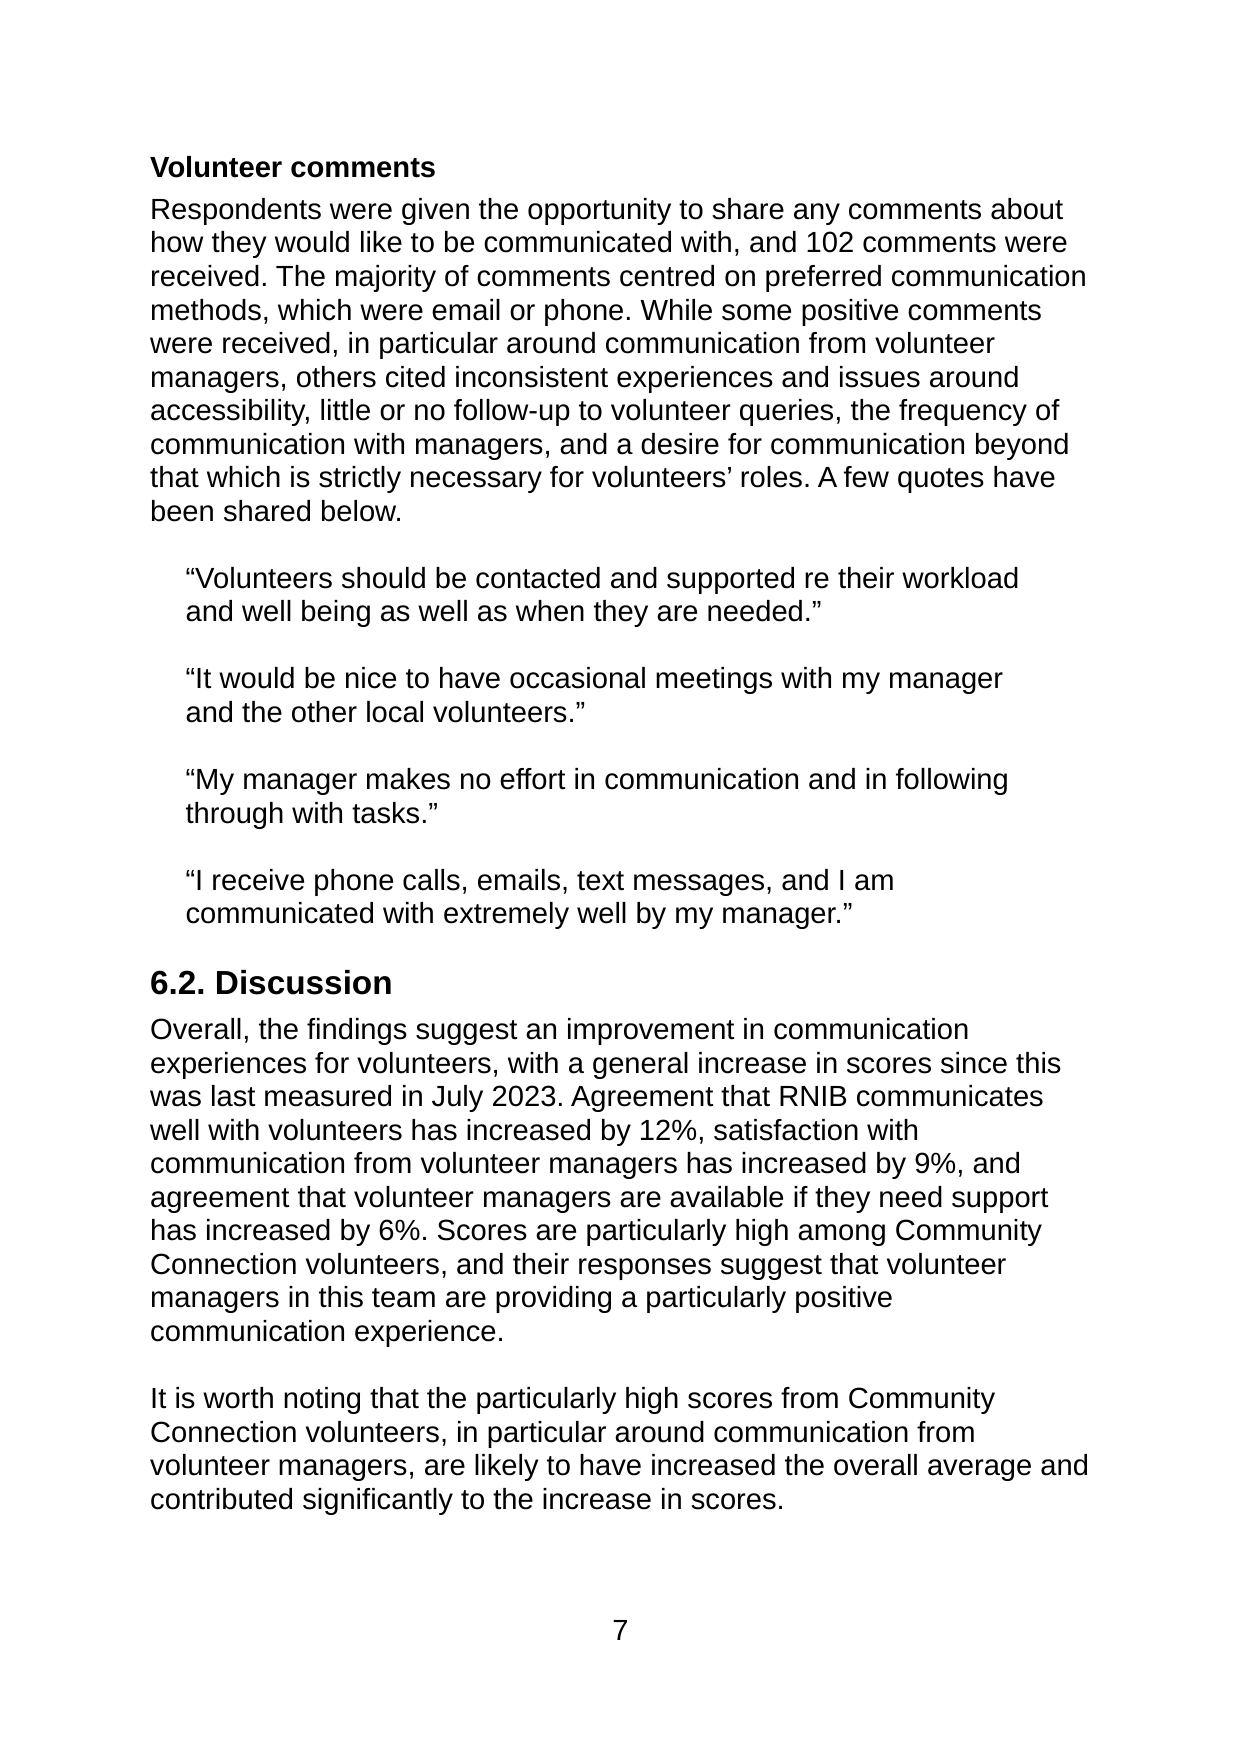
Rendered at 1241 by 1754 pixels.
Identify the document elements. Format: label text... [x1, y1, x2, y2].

text “I receive phone calls, emails, text messages, and I am communicated with extremely well by my manager.” [185, 863, 1031, 930]
text Respondents were given the opportunity to share any comments about how they would like to be communicated with, and 102 comments were received. The majority of comments centred on preferred communication methods, which were email or phone. While some positive comments were received, in particular around communication from volunteer managers, others cited inconsistent experiences and issues around accessibility, little or no follow-up to volunteer queries, the frequency of communication with managers, and a desire for communication beyond that which is strictly necessary for volunteers’ roles. A few quotes have been shared below. [150, 192, 1090, 527]
text “It would be nice to have occasional meetings with my manager and the other local volunteers.” [185, 661, 1031, 728]
text Overall, the findings suggest an improvement in communication experiences for volunteers, with a general increase in scores since this was last measured in July 2023. Agreement that RNIB communicates well with volunteers has increased by 12%, satisfaction with communication from volunteer managers has increased by 9%, and agreement that volunteer managers are available if they need support has increased by 6%. Scores are particularly high among Community Connection volunteers, and their responses suggest that volunteer managers in this team are providing a particularly positive communication experience. [150, 1012, 1090, 1348]
subtitle 6.2. Discussion [150, 963, 1090, 1002]
text “Volunteers should be contacted and supported re their workload and well being as well as when they are needed.” [185, 561, 1031, 628]
text “My manager makes no effort in communication and in following through with tasks.” [185, 762, 1031, 829]
text It is worth noting that the particularly high scores from Community Connection volunteers, in particular around communication from volunteer managers, are likely to have increased the overall average and contributed significantly to the increase in scores. [150, 1381, 1090, 1515]
subtitle Volunteer comments [150, 150, 1090, 183]
